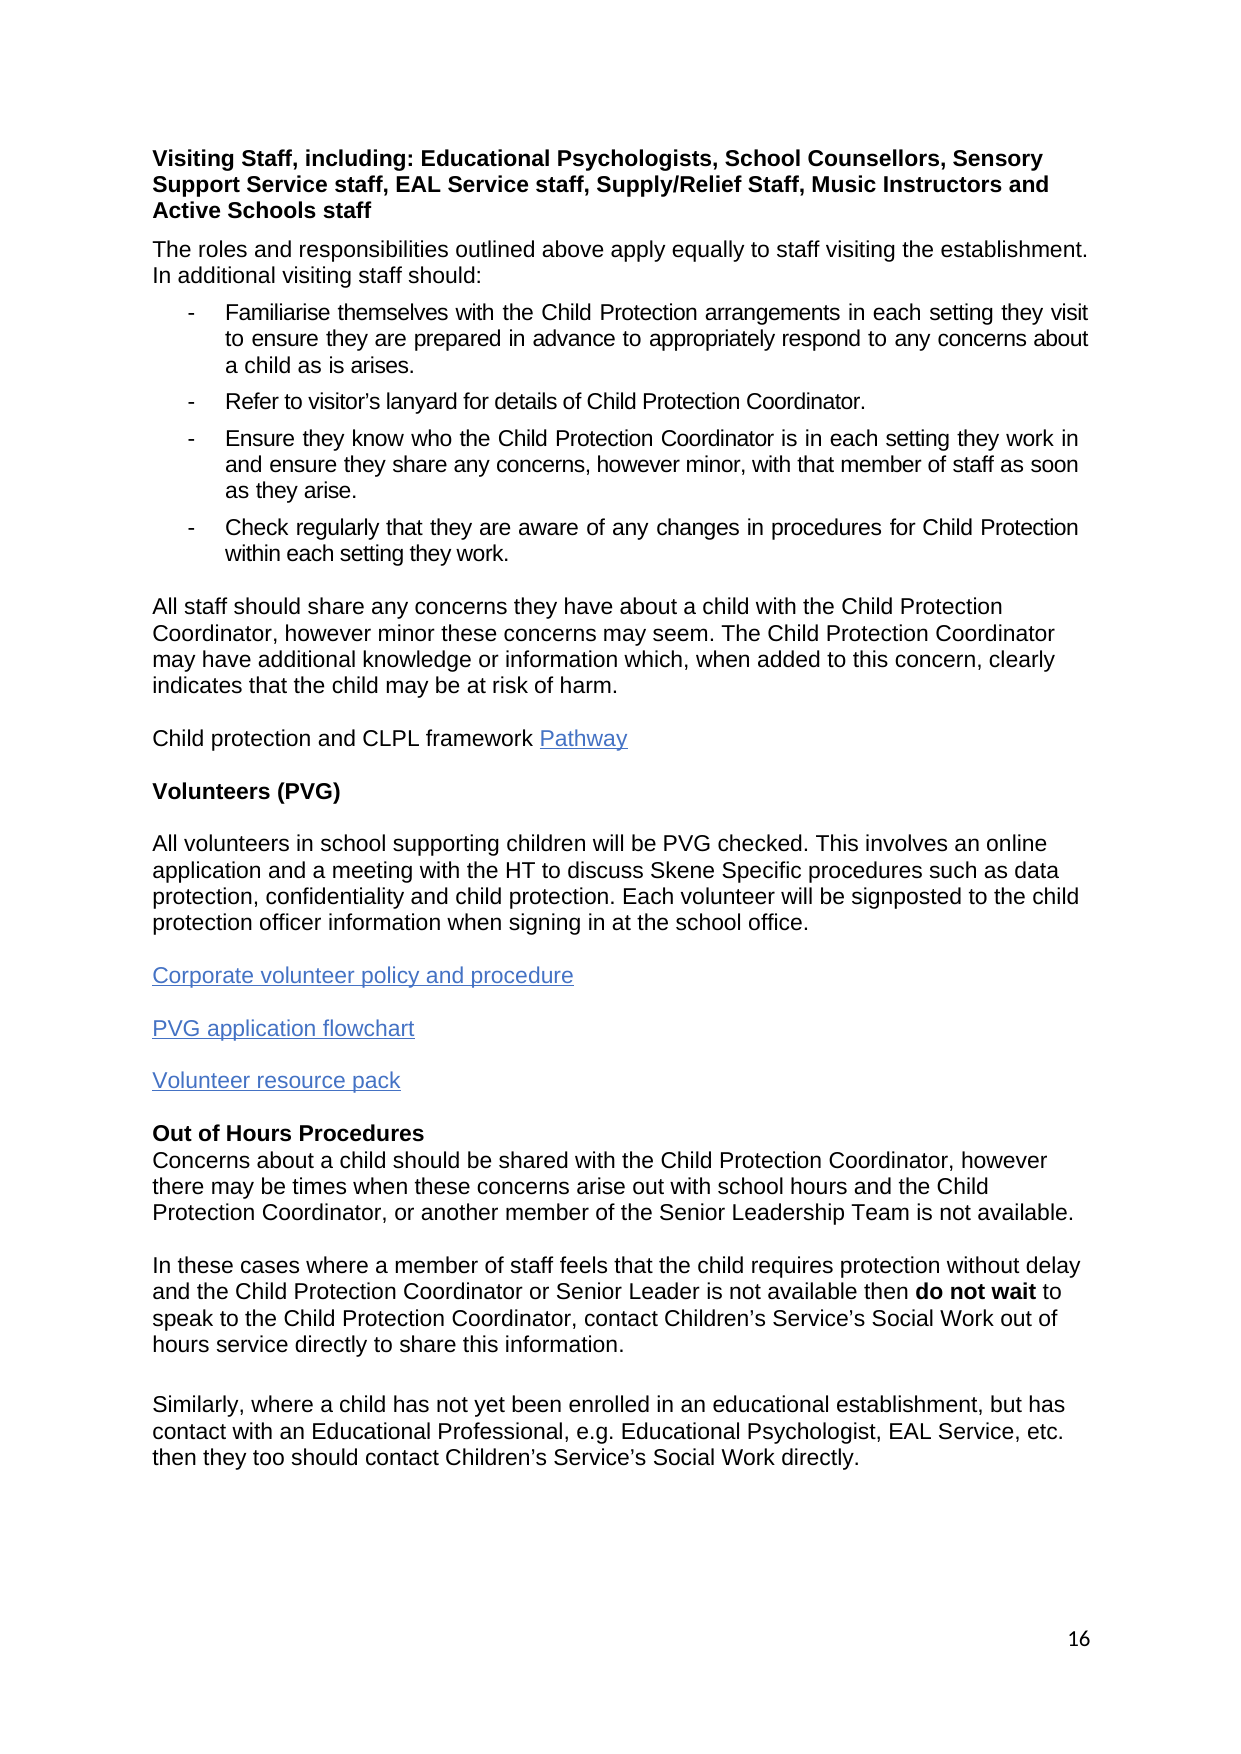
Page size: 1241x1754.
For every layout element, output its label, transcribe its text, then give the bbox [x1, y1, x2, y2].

text All staff should share any concerns they have about a child with the Child Protection Coordinator, however minor these concerns may seem. The Child Protection Coordinator may have additional knowledge or information which, when added to this concern, clearly indicates that the child may be at risk of harm. [152, 593, 1090, 698]
text Volunteers (PVG) [152, 778, 1090, 804]
text Out of Hours Procedures [152, 1120, 1090, 1147]
text Corporate volunteer policy and procedure [152, 962, 1090, 988]
text PVG application flowchart [152, 1015, 1090, 1041]
text Visiting Staff, including: Educational Psychologists, School Counsellors, Sensory Support Service staff, EAL Service staff, Supply/Relief Staff, Music Instructors and Active Schools staff [152, 144, 1090, 223]
list Check regularly that they are aware of any changes in procedures for Child Protection within each setting they work. [187, 514, 1079, 567]
text Volunteer resource pack [152, 1067, 1090, 1094]
list Refer to visitor’s lanyard for details of Child Protection Coordinator. [187, 388, 1088, 414]
list Ensure they know who the Child Protection Coordinator is in each setting they work in and ensure they share any concerns, however minor, with that member of staff as soon as they arise. [187, 425, 1079, 504]
text In these cases where a member of staff feels that the child requires protection without delay and the Child Protection Coordinator or Senior Leader is not available then do not wait to speak to the Child Protection Coordinator, contact Children’s Service’s Social Work out of hours service directly to share this information. [152, 1252, 1090, 1357]
text Child protection and CLPL framework Pathway [152, 725, 1090, 751]
text Concerns about a child should be shared with the Child Protection Coordinator, however there may be times when these concerns arise out with school hours and the Child Protection Coordinator, or another member of the Senior Leadership Team is not available. [152, 1147, 1090, 1226]
list Familiarise themselves with the Child Protection arrangements in each setting they visit to ensure they are prepared in advance to appropriately respond to any concerns about a child as is arises. [187, 299, 1088, 378]
text Similarly, where a child has not yet been enrolled in an educational establishment, but has contact with an Educational Professional, e.g. Educational Psychologist, EAL Service, etc. then they too should contact Children’s Service’s Social Work directly. [152, 1391, 1090, 1471]
text The roles and responsibilities outlined above apply equally to staff visiting the establishment. In additional visiting staff should: [152, 236, 1090, 289]
text All volunteers in school supporting children will be PVG checked. This involves an online application and a meeting with the HT to discuss Skene Specific procedures such as data protection, confidentiality and child protection. Each volunteer will be signposted to the child protection officer information when signing in at the school office. [152, 830, 1090, 936]
